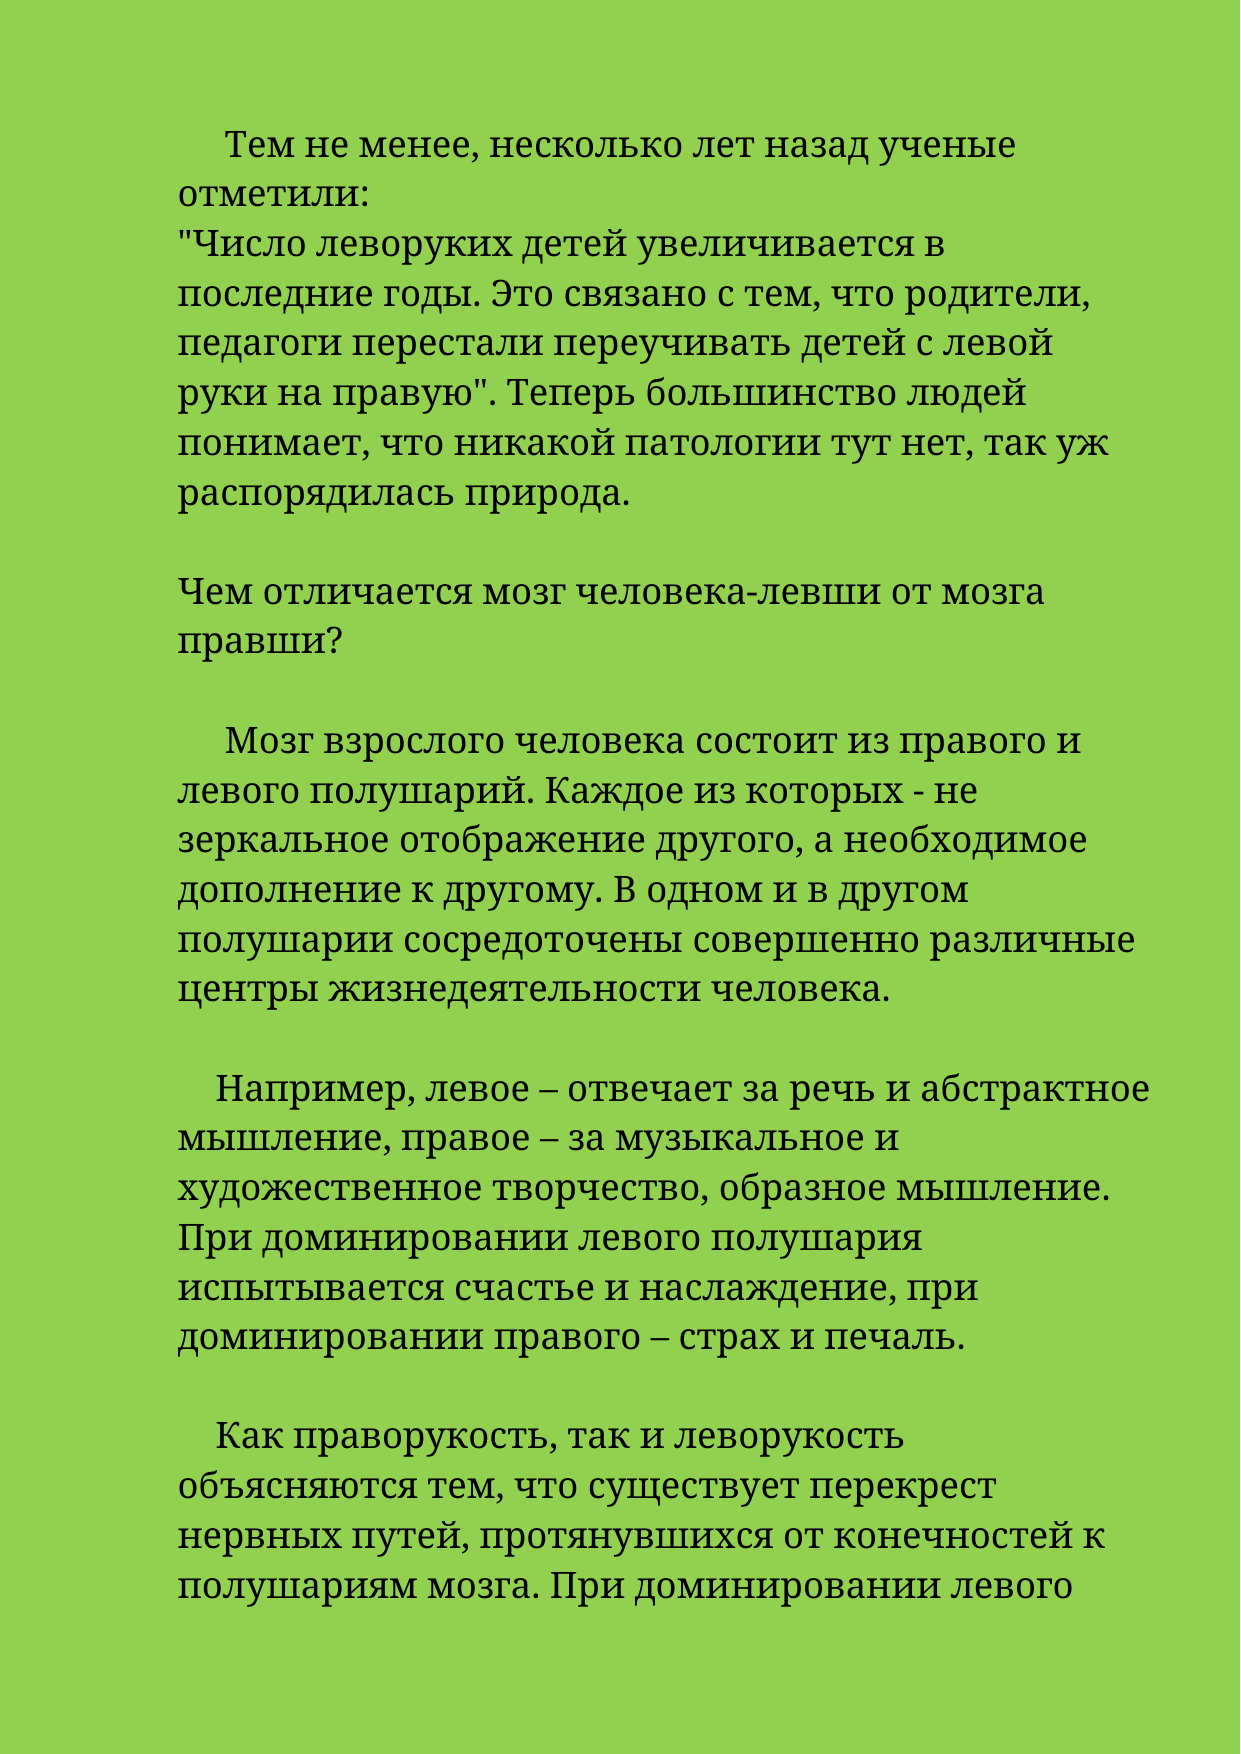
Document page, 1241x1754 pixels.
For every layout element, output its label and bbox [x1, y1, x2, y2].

text [177, 118, 1152, 1609]
